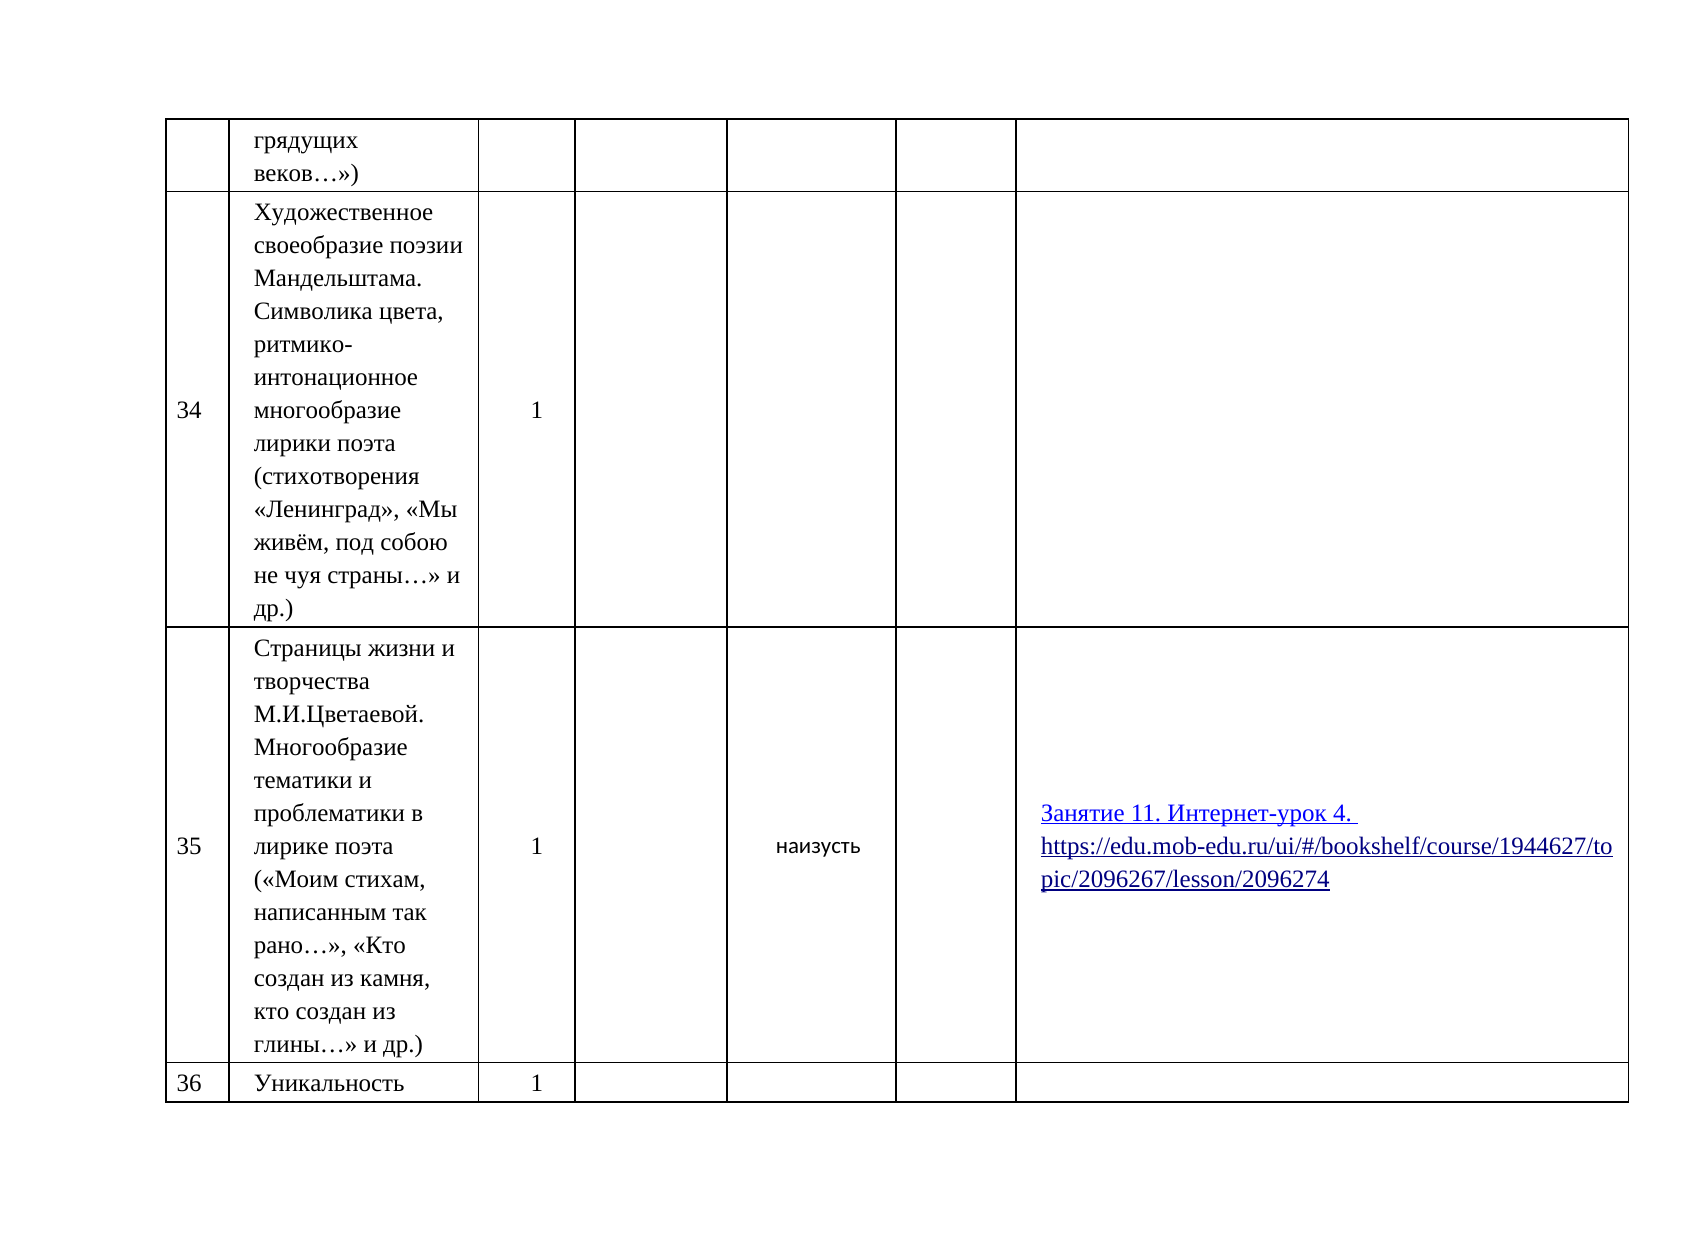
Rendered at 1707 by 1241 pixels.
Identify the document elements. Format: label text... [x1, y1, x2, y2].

table_cell [1017, 1063, 1628, 1101]
table_cell [576, 1063, 726, 1101]
table_cell Страницы жизни и творчества М.И.Цветаевой. Многообразие тематики и проблематики в лирике поэта («Моим стихам, написанным так рано…», «Кто создан из камня, кто создан из глины…» и др.) [230, 628, 478, 1062]
table_cell 34 [167, 192, 228, 626]
table_cell 1 [479, 628, 574, 1062]
table_cell 1 [479, 120, 574, 191]
table_cell [576, 192, 726, 626]
table_cell [897, 1063, 1015, 1101]
table_cell Занятие 11. Интернет-урок 4. https://edu.mob-edu.ru/ui/#/bookshelf/course/1944627/topic/2096267/lesson/2096274 [1017, 628, 1628, 1062]
table_cell 1 [479, 1063, 574, 1101]
table_cell [728, 192, 895, 626]
table_cell [897, 192, 1015, 626]
table_cell [897, 120, 1015, 191]
table_cell 35 [167, 628, 228, 1062]
table_cell [728, 120, 895, 191]
table_cell 36 [167, 1063, 228, 1101]
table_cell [230, 120, 478, 191]
table_cell Художественное своеобразие поэзии Мандельштама. Символика цвета, ритмико-интонационное многообразие лирики поэта (стихотворения «Ленинград», «Мы живём, под собою не чуя страны…» и др.) [230, 192, 478, 626]
table_cell [576, 120, 726, 191]
table_cell 1 [479, 192, 574, 626]
table_cell 33 [167, 120, 228, 191]
table_cell [728, 1063, 895, 1101]
table_cell [1017, 120, 1628, 191]
table_cell [1017, 192, 1628, 626]
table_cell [230, 1063, 478, 1101]
table_cell наизусть [728, 628, 895, 1062]
table_cell [576, 628, 726, 1062]
table_cell [897, 628, 1015, 1062]
